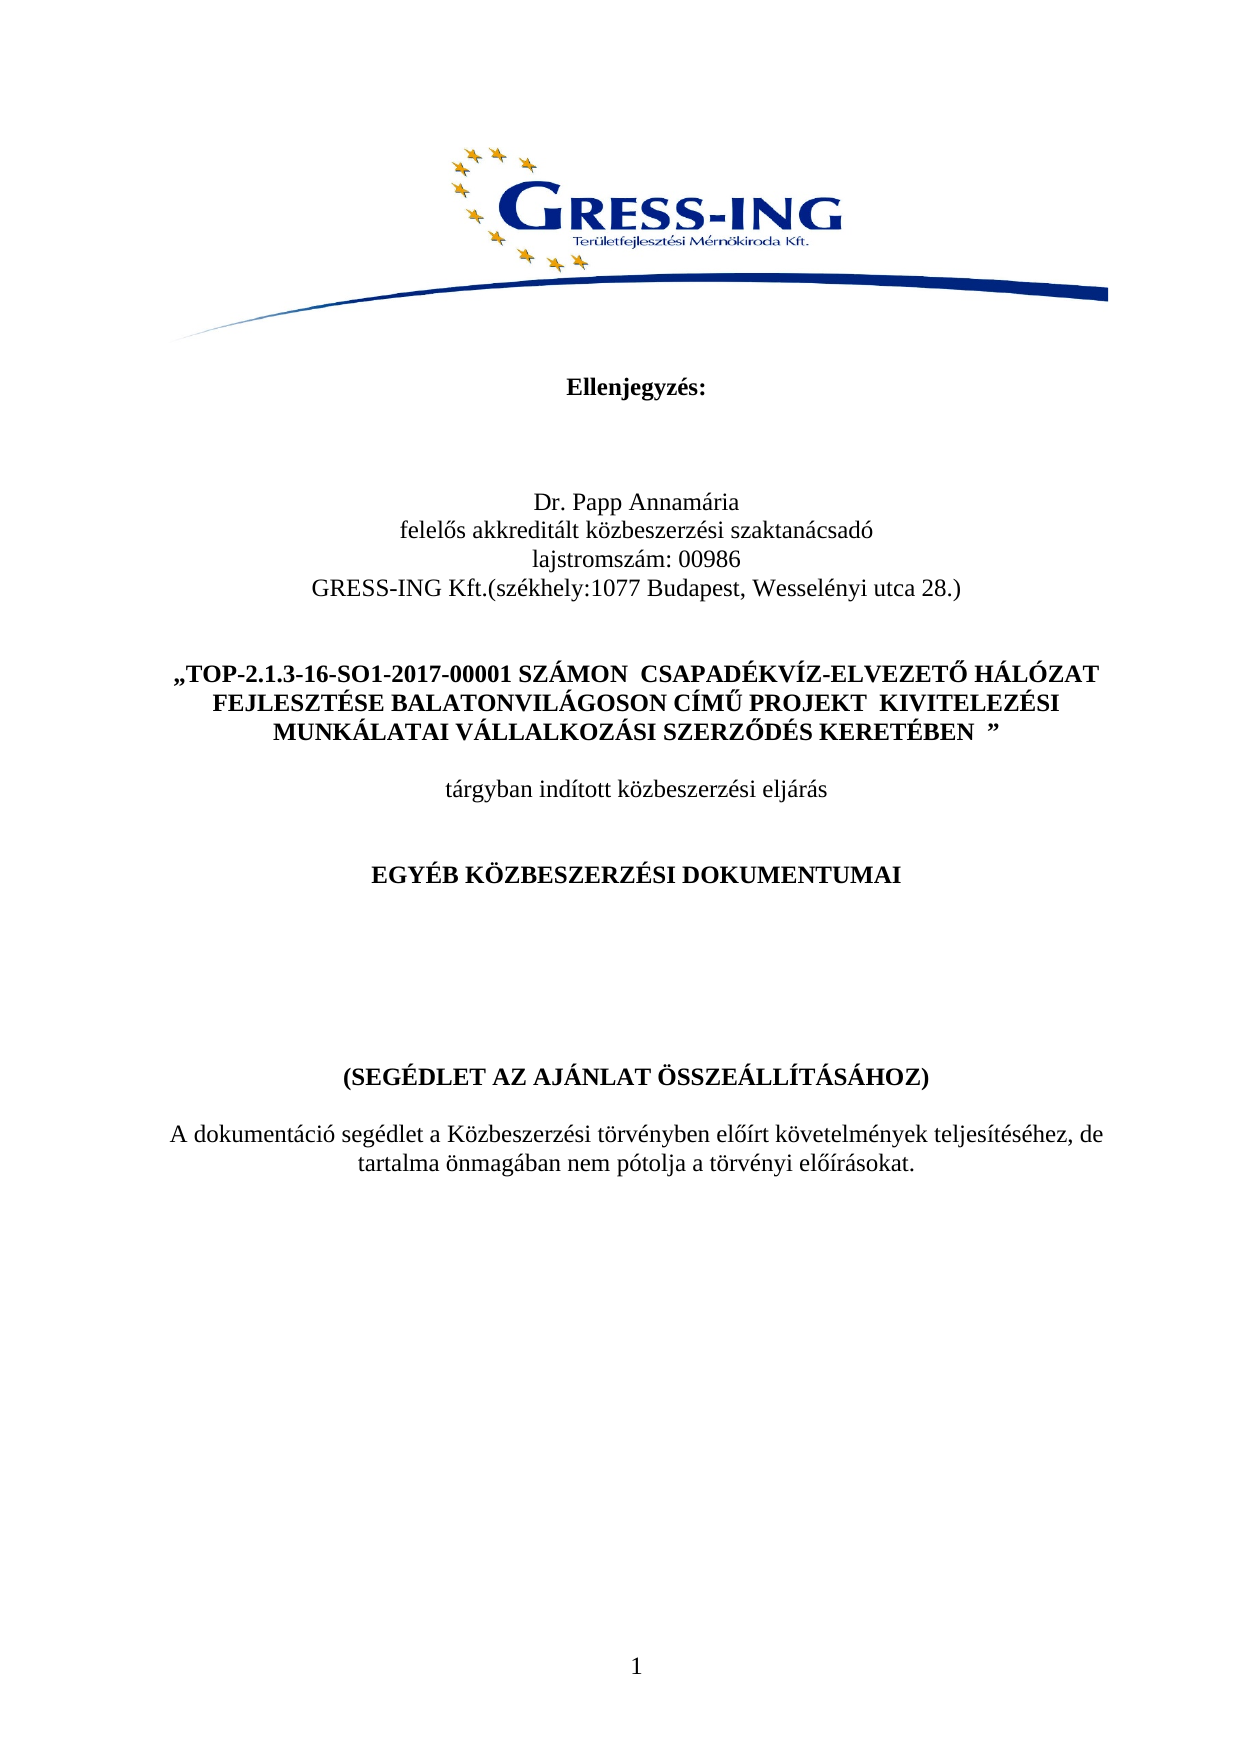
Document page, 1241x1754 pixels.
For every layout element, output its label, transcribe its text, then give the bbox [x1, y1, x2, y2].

text EGYÉB KÖZBESZERZÉSI DOKUMENTumai [148, 861, 1125, 889]
text GRESS-ING Kft.(székhely:1077 Budapest, Wesselényi utca 28.) [148, 573, 1125, 602]
text felelős akkreditált közbeszerzési szaktanácsadó [148, 516, 1125, 544]
text tárgyban indított közbeszerzési eljárás [148, 774, 1125, 803]
text „TOP-2.1.3-16-SO1-2017-00001 számon Csapadékvíz-elvezető hálózat fejlesztése Balatonvilágoson című projekt kivitelezési munkálatai vállalkozási szerződés keretében ” [148, 659, 1125, 746]
text (SEGÉDLET AZ AJÁNLAT ÖSSZEÁLLÍTÁSÁHOZ) [148, 1062, 1125, 1091]
text lajstromszám: 00986 [148, 544, 1125, 573]
text Dr. Papp Annamária [148, 487, 1125, 516]
picture [164, 147, 1109, 343]
text A dokumentáció segédlet a Közbeszerzési törvényben előírt követelmények teljesítéséhez, de tartalma önmagában nem pótolja a törvényi előírásokat. [148, 1119, 1125, 1177]
text Ellenjegyzés: [148, 372, 1125, 401]
